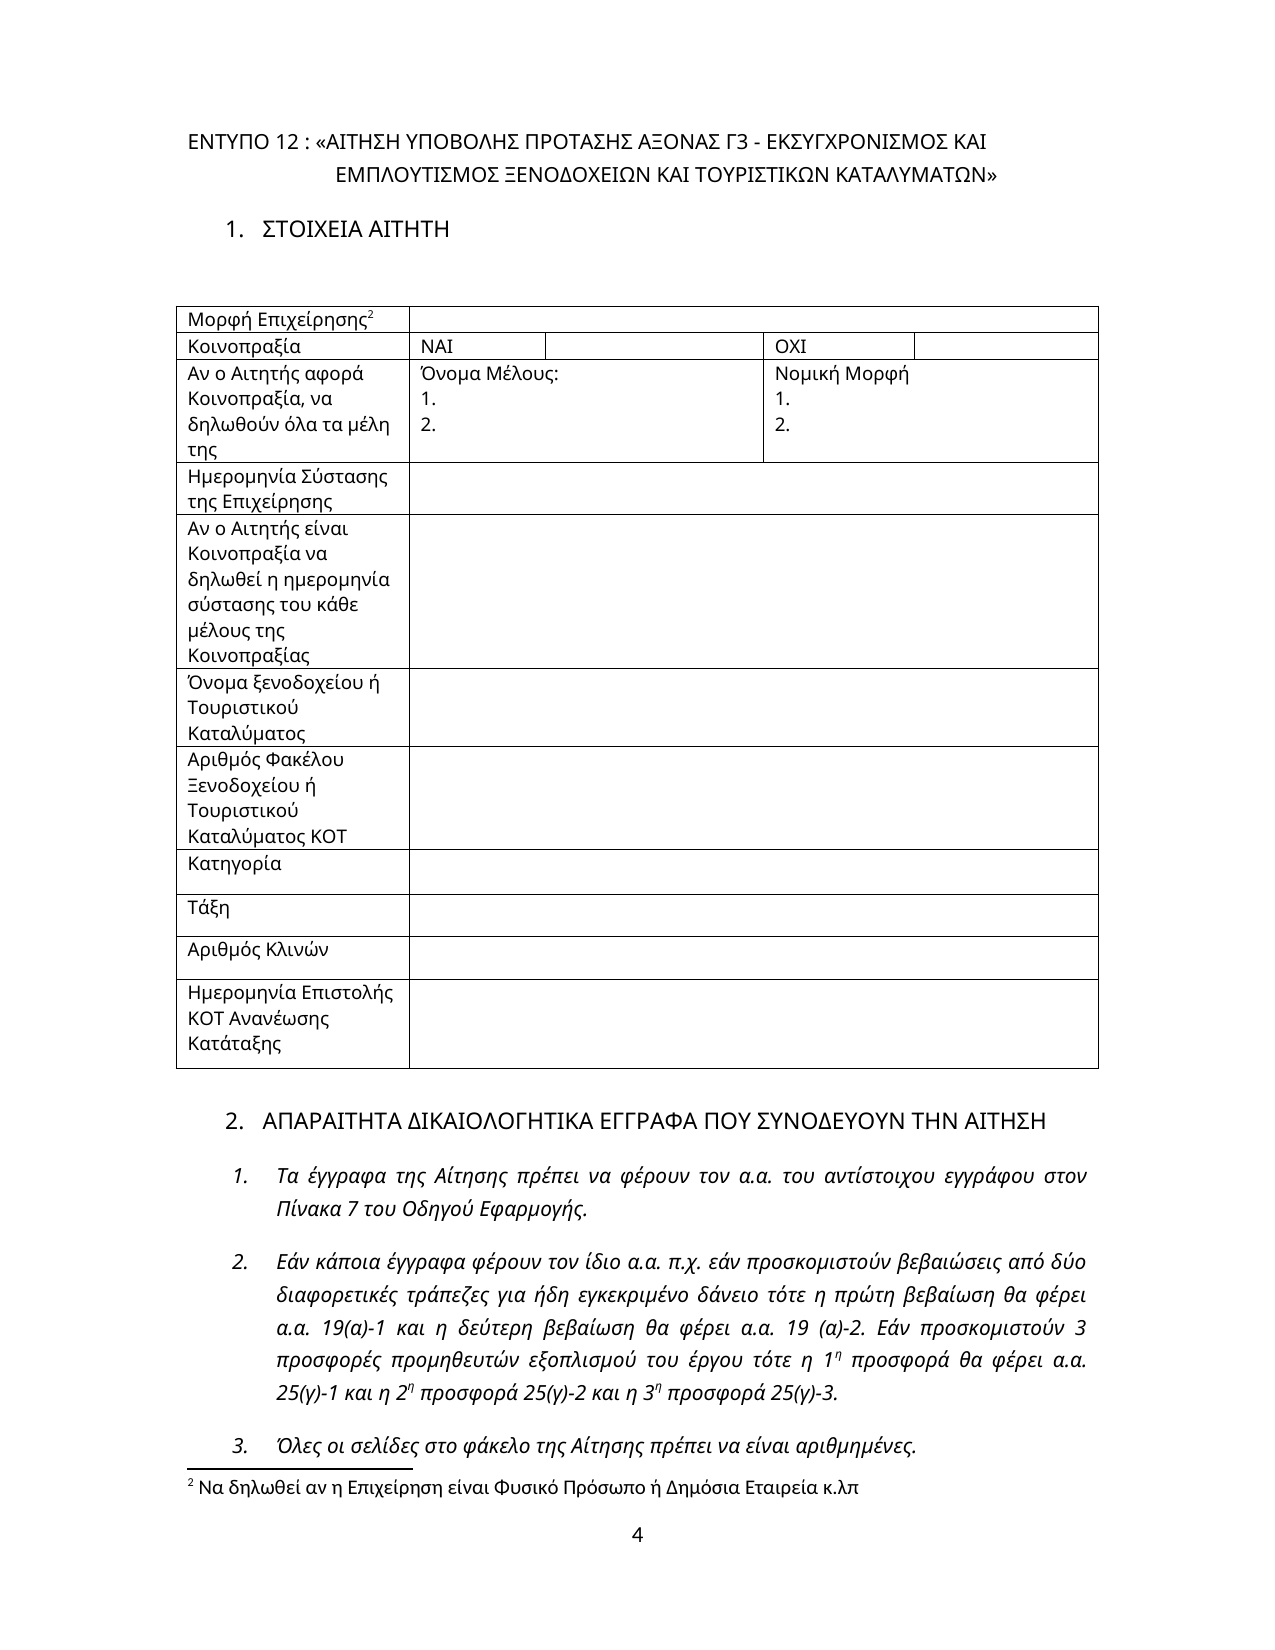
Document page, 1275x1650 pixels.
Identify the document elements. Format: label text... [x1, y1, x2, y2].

table_cell Ημερομηνία Σύστασης της Επιχείρησης [177, 463, 409, 514]
table_cell Νομική Μορφή 1. 2. [764, 360, 1098, 462]
list ΑΠΑΡΑΙΤΗΤΑ ΔΙΚΑΙΟΛΟΓΗΤΙΚΑ ΕΓΓΡΑΦΑ ΠΟΥ ΣΥΝΟΔΕΥΟΥΝ ΤΗΝ ΑΙΤΗΣΗ [225, 1104, 1087, 1136]
table_cell [410, 850, 1098, 893]
table_cell [410, 463, 1098, 514]
table_cell Κατηγορία [177, 850, 409, 893]
table_cell [410, 515, 1098, 668]
table_cell [410, 747, 1098, 849]
table_cell [410, 669, 1098, 746]
table_header [410, 307, 1098, 332]
list ΣΤΟΙΧΕΙΑ ΑΙΤΗΤΗ [225, 213, 1087, 244]
table_header Μορφή Επιχείρησης [177, 307, 409, 332]
table_cell [410, 895, 1098, 936]
text 1. Τα έγγραφα της Αίτησης πρέπει να φέρουν τον α.α. του αντίστοιχου εγγράφου στον Πίνακα 7 του Οδηγού Εφαρμογής. [232, 1161, 1087, 1222]
text 3. Όλες οι σελίδες στο φάκελο της Αίτησης πρέπει να είναι αριθμημένες. [232, 1431, 1087, 1460]
table_cell [410, 937, 1098, 978]
table_cell Κοινοπραξία [177, 333, 409, 359]
table_cell Αν ο Αιτητής είναι Κοινοπραξία να δηλωθεί η ημερομηνία σύστασης του κάθε μέλους της Κοινοπραξίας [177, 515, 409, 668]
table_cell Αν ο Αιτητής αφορά Κοινοπραξία, να δηλωθούν όλα τα μέλη της [177, 360, 409, 462]
table_cell Ημερομηνία Επιστολής ΚΟΤ Ανανέωσης Κατάταξης [177, 980, 409, 1068]
table_cell Αριθμός Φακέλου Ξενοδοχείου ή Τουριστικού Καταλύματος ΚΟΤ [177, 747, 409, 849]
table_cell Τάξη [177, 895, 409, 936]
table_cell Όνομα ξενοδοχείου ή Τουριστικού Καταλύματος [177, 669, 409, 746]
table_cell Αριθμός Κλινών [177, 937, 409, 978]
table_cell [546, 333, 763, 359]
table_cell Όνομα Μέλους: 1. 2. [410, 360, 763, 462]
text 2. Εάν κάποια έγγραφα φέρουν τον ίδιο α.α. π.χ. εάν προσκομιστούν βεβαιώσεις από δύο διαφορετικές τράπεζες για ήδη εγκεκριμένο δάνειο τότε η πρώτη βεβαίωση θα φέρει α.α. 19(α)-1 και η δεύτερη βεβαίωση θα φέρει α.α. 19 (α)-2. Εάν προσκομιστούν 3 προσφορές προμηθευτών εξοπλισμού του έργου τότε η 1η προσφορά θα φέρει α.α. 25(γ)-1 και η 2η προσφορά 25(γ)-2 και η 3η προσφορά 25(γ)-3. [232, 1247, 1087, 1406]
table_cell [410, 980, 1098, 1068]
table_cell [915, 333, 1098, 359]
table_cell ΝΑΙ [410, 333, 545, 359]
table_cell ΟΧΙ [764, 333, 914, 359]
